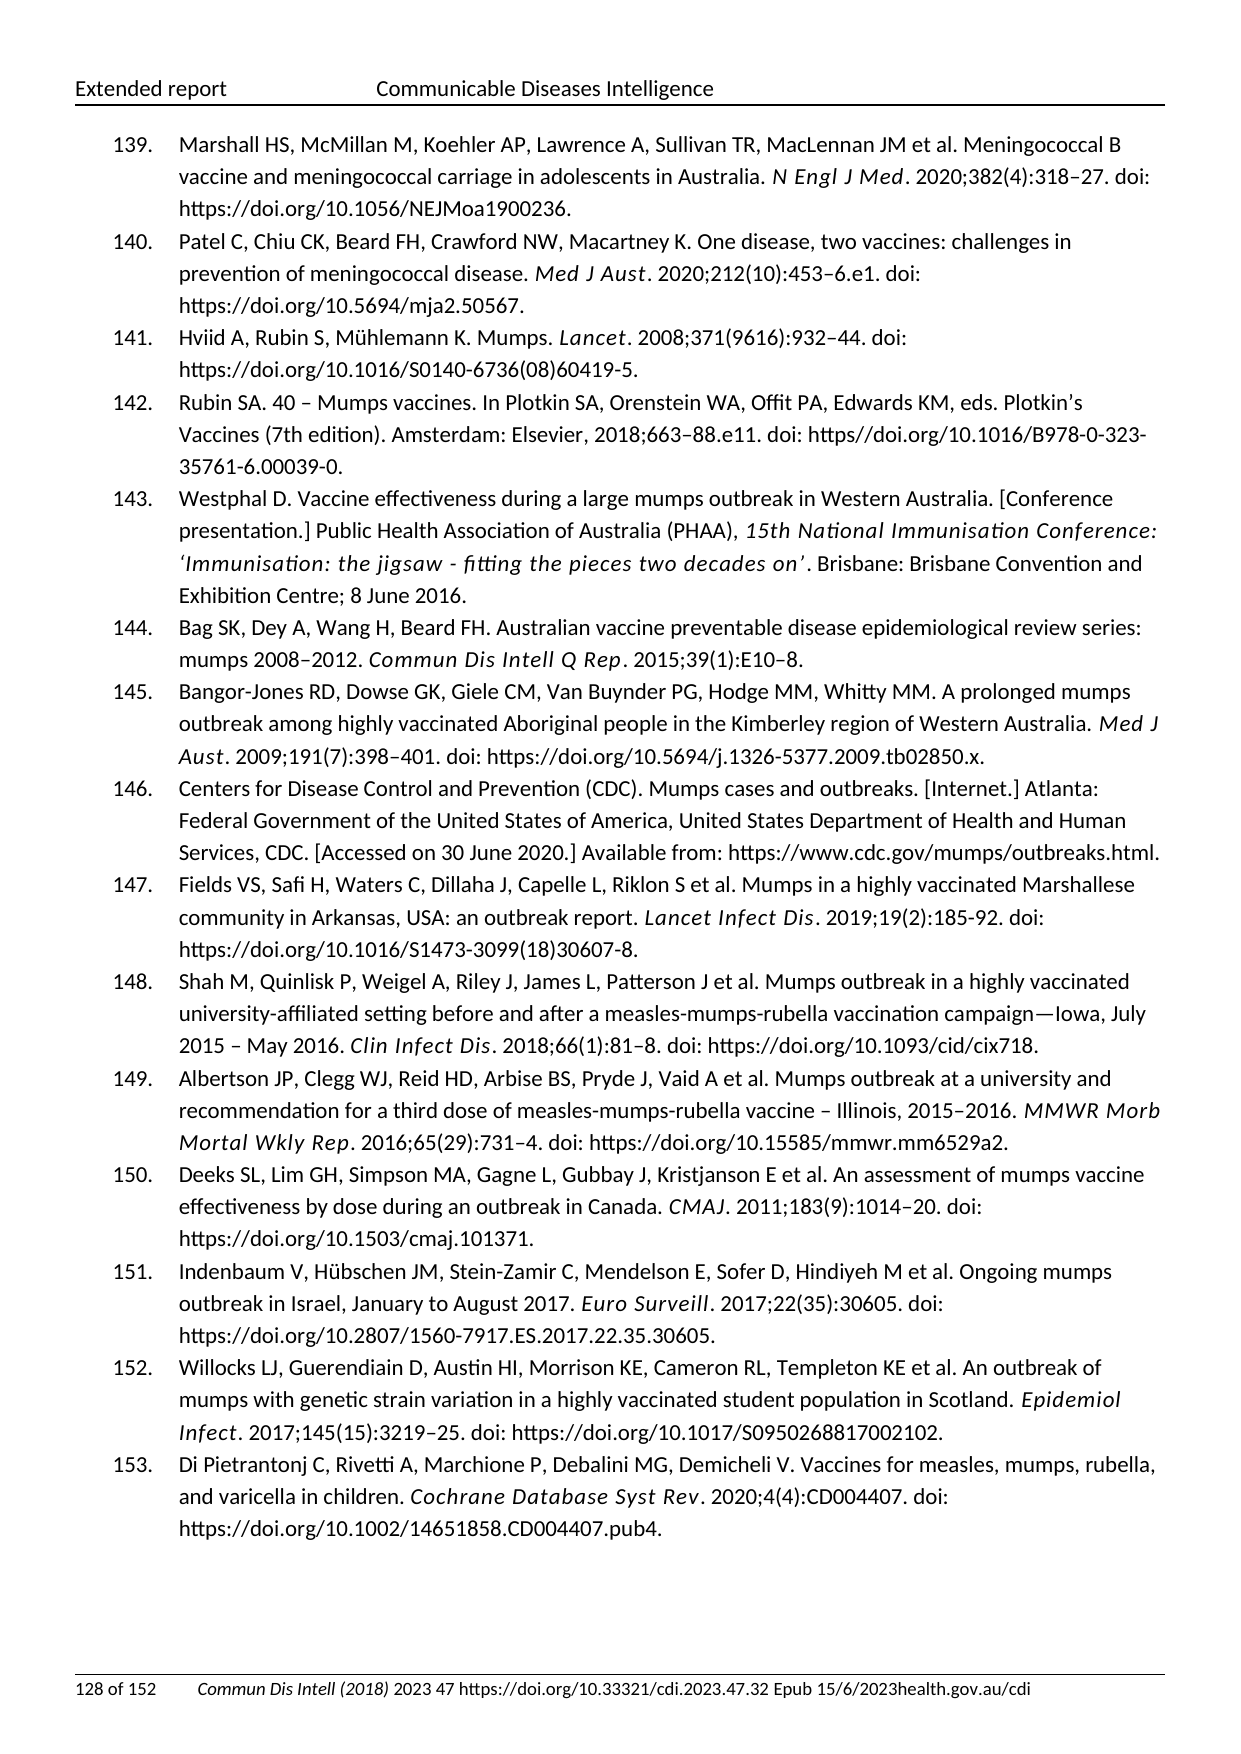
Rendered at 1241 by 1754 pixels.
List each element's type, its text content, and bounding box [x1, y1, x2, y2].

list Centers for Disease Control and Prevention (CDC). Mumps cases and outbreaks. [Internet.] Atlanta: Federal Government of the United States of America, United States Department of Health and Human Services, CDC. [Accessed on 30 June 2020.] Available from: https://www.cdc.gov/mumps/outbreaks.html. [112, 774, 1165, 866]
list Albertson JP, Clegg WJ, Reid HD, Arbise BS, Pryde J, Vaid A et al. Mumps outbreak at a university and recommendation for a third dose of measles-mumps-rubella vaccine – Illinois, 2015–2016. MMWR Morb Mortal Wkly Rep. 2016;65(29):731–4. doi: https://doi.org/10.15585/mmwr.mm6529a2. [112, 1064, 1165, 1156]
list Deeks SL, Lim GH, Simpson MA, Gagne L, Gubbay J, Kristjanson E et al. An assessment of mumps vaccine effectiveness by dose during an outbreak in Canada. CMAJ. 2011;183(9):1014–20. doi: https://doi.org/10.1503/cmaj.101371. [112, 1160, 1165, 1253]
list Patel C, Chiu CK, Beard FH, Crawford NW, Macartney K. One disease, two vaccines: challenges in prevention of meningococcal disease. Med J Aust. 2020;212(10):453–6.e1. doi: https://doi.org/10.5694/mja2.50567. [112, 227, 1165, 319]
list Willocks LJ, Guerendiain D, Austin HI, Morrison KE, Cameron RL, Templeton KE et al. An outbreak of mumps with genetic strain variation in a highly vaccinated student population in Scotland. Epidemiol Infect. 2017;145(15):3219–25. doi: https://doi.org/10.1017/S0950268817002102. [112, 1353, 1165, 1446]
list Indenbaum V, Hübschen JM, Stein-Zamir C, Mendelson E, Sofer D, Hindiyeh M et al. Ongoing mumps outbreak in Israel, January to August 2017. Euro Surveill. 2017;22(35):30605. doi: https://doi.org/10.2807/1560-7917.ES.2017.22.35.30605. [112, 1257, 1165, 1349]
list Rubin SA. 40 – Mumps vaccines. In Plotkin SA, Orenstein WA, Offit PA, Edwards KM, eds. Plotkin’s Vaccines (7th edition). Amsterdam: Elsevier, 2018;663–88.e11. doi: https//doi.org/10.1016/B978-0-323-35761-6.00039-0. [112, 388, 1165, 480]
list Bangor-Jones RD, Dowse GK, Giele CM, Van Buynder PG, Hodge MM, Whitty MM. A prolonged mumps outbreak among highly vaccinated Aboriginal people in the Kimberley region of Western Australia. Med J Aust. 2009;191(7):398–401. doi: https://doi.org/10.5694/j.1326-5377.2009.tb02850.x. [112, 677, 1165, 770]
list Fields VS, Safi H, Waters C, Dillaha J, Capelle L, Riklon S et al. Mumps in a highly vaccinated Marshallese community in Arkansas, USA: an outbreak report. Lancet Infect Dis. 2019;19(2):185-92. doi: https://doi.org/10.1016/S1473-3099(18)30607-8. [112, 871, 1165, 963]
list Di Pietrantonj C, Rivetti A, Marchione P, Debalini MG, Demicheli V. Vaccines for measles, mumps, rubella, and varicella in children. Cochrane Database Syst Rev. 2020;4(4):CD004407. doi: https://doi.org/10.1002/14651858.CD004407.pub4. [112, 1450, 1165, 1542]
list Marshall HS, McMillan M, Koehler AP, Lawrence A, Sullivan TR, MacLennan JM et al. Meningococcal B vaccine and meningococcal carriage in adolescents in Australia. N Engl J Med. 2020;382(4):318–27. doi: https://doi.org/10.1056/NEJMoa1900236. [112, 130, 1165, 223]
list Hviid A, Rubin S, Mühlemann K. Mumps. Lancet. 2008;371(9616):932–44. doi: https://doi.org/10.1016/S0140-6736(08)60419-5. [112, 323, 1165, 383]
list Bag SK, Dey A, Wang H, Beard FH. Australian vaccine preventable disease epidemiological review series: mumps 2008–2012. Commun Dis Intell Q Rep. 2015;39(1):E10–8. [112, 613, 1165, 673]
list Shah M, Quinlisk P, Weigel A, Riley J, James L, Patterson J et al. Mumps outbreak in a highly vaccinated university-affiliated setting before and after a measles-mumps-rubella vaccination campaign—Iowa, July 2015 – May 2016. Clin Infect Dis. 2018;66(1):81–8. doi: https://doi.org/10.1093/cid/cix718. [112, 967, 1165, 1059]
list Westphal D. Vaccine effectiveness during a large mumps outbreak in Western Australia. [Conference presentation.] Public Health Association of Australia (PHAA), 15th National Immunisation Conference: ‘Immunisation: the jigsaw - fitting the pieces two decades on’. Brisbane: Brisbane Convention and Exhibition Centre; 8 June 2016. [112, 484, 1165, 609]
